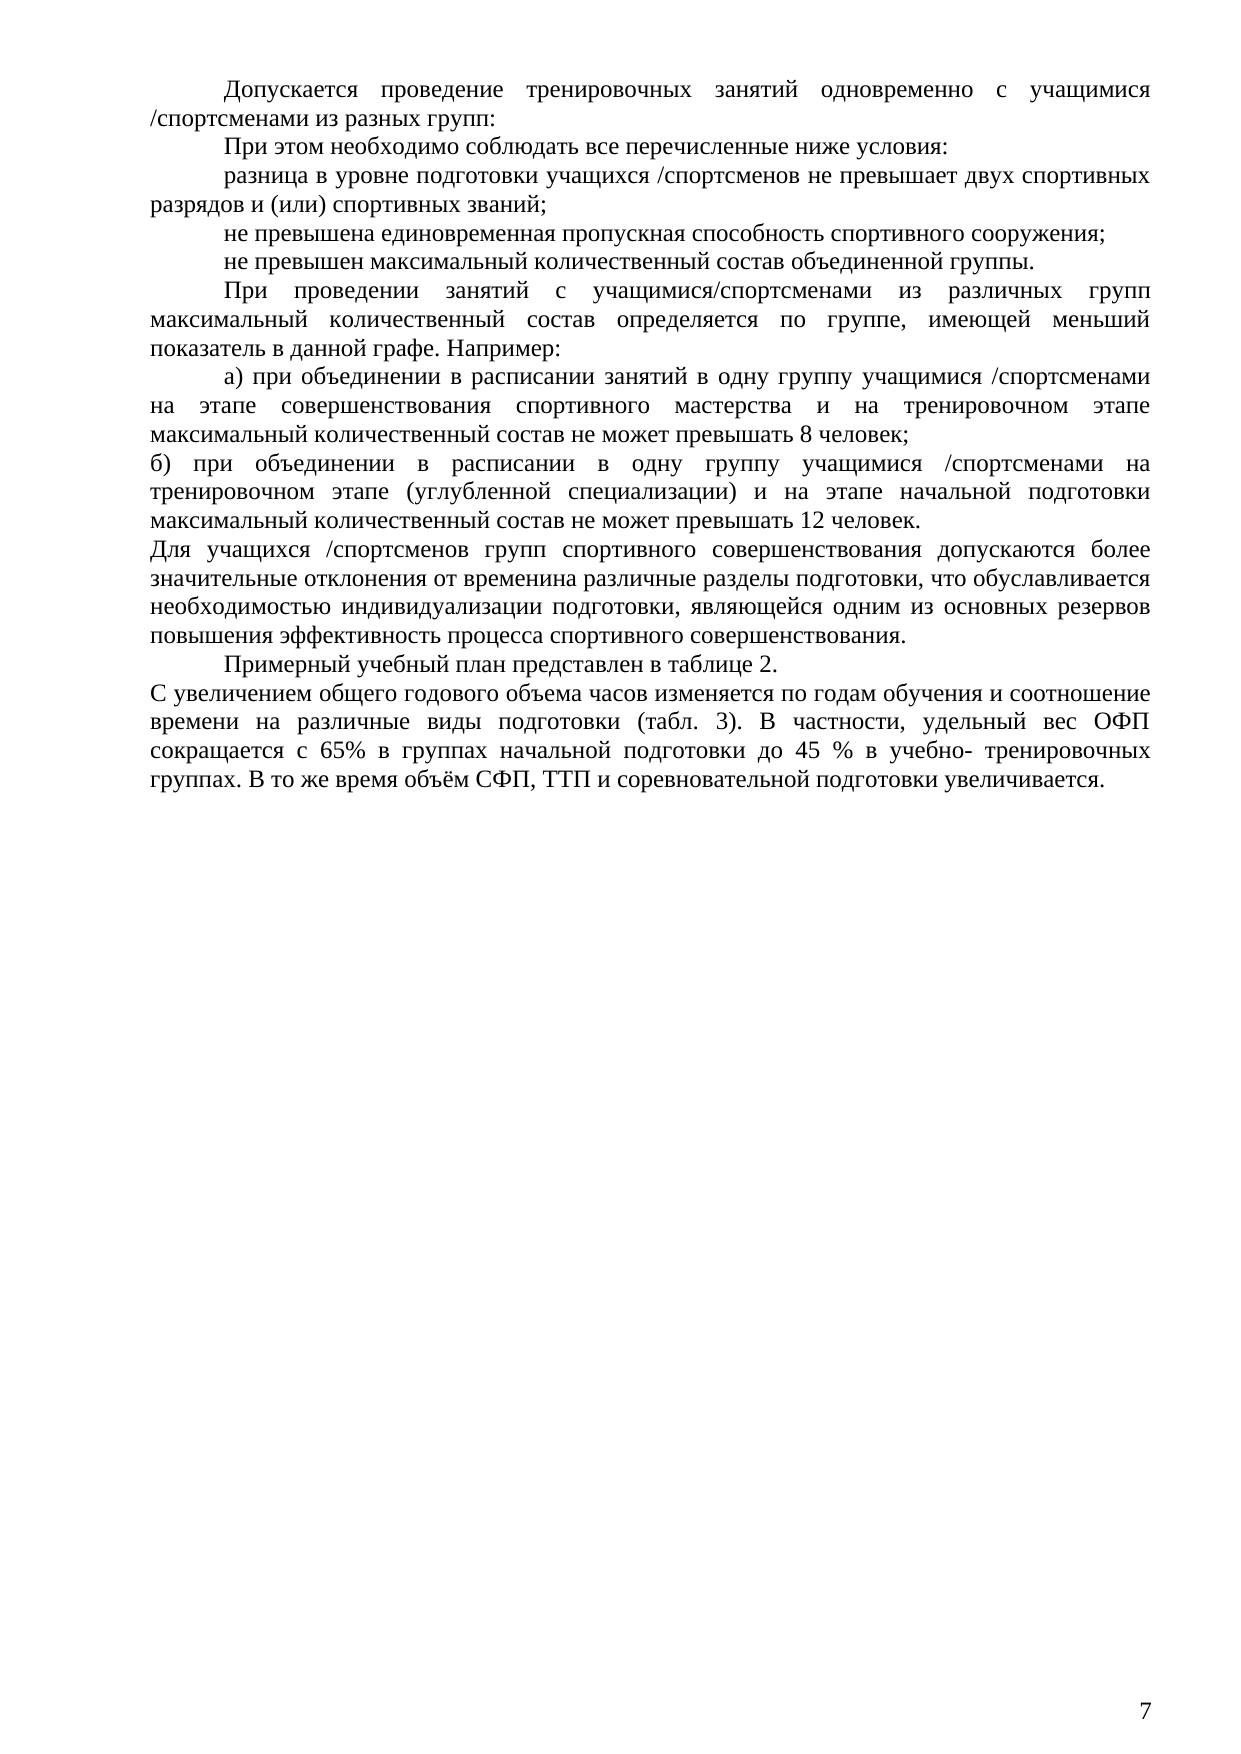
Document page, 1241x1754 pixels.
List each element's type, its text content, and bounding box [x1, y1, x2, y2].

text При проведении занятий с учащимися/спортсменами из различных групп максимальный количественный состав определяется по группе, имеющей меньший показатель в данной графе. Например: [150, 275, 1151, 361]
text не превышен максимальный количественный состав объединенной группы. [150, 246, 1151, 275]
text разница в уровне подготовки учащихся /спортсменов не превышает двух спортивных разрядов и (или) спортивных званий; [150, 160, 1151, 218]
text а) при объединении в расписании занятий в одну группу учащимися /спортсменами на этапе совершенствования спортивного мастерства и на тренировочном этапе максимальный количественный состав не может превышать 8 человек; [150, 361, 1151, 448]
text Для учащихся /спортсменов групп спортивного совершенствования допускаются более значительные отклонения от временина различные разделы подготовки, что обуславливается необходимостью индивидуализации подготовки, являющейся одним из основных резервов повышения эффективность процесса спортивного совершенствования. [150, 534, 1151, 649]
text Допускается проведение тренировочных занятий одновременно с учащимися /спортсменами из разных групп: [150, 74, 1151, 131]
text не превышена единовременная пропускная способность спортивного сооружения; [150, 218, 1151, 246]
text При этом необходимо соблюдать все перечисленные ниже условия: [150, 131, 1151, 160]
text б) при объединении в расписании в одну группу учащимися /спортсменами на тренировочном этапе (углубленной специализации) и на этапе начальной подготовки максимальный количественный состав не может превышать 12 человек. [150, 448, 1151, 534]
text С увеличением общего годового объема часов изменяется по годам обучения и соотношение времени на различные виды подготовки (табл. 3). В частности, удельный вес ОФП сокращается с 65% в группах начальной подготовки до 45 % в учебно- тренировочных группах. В то же время объём СФП, ТТП и соревновательной подготовки увеличивается. [150, 678, 1151, 793]
text Примерный учебный план представлен в таблице 2. [150, 649, 1151, 678]
